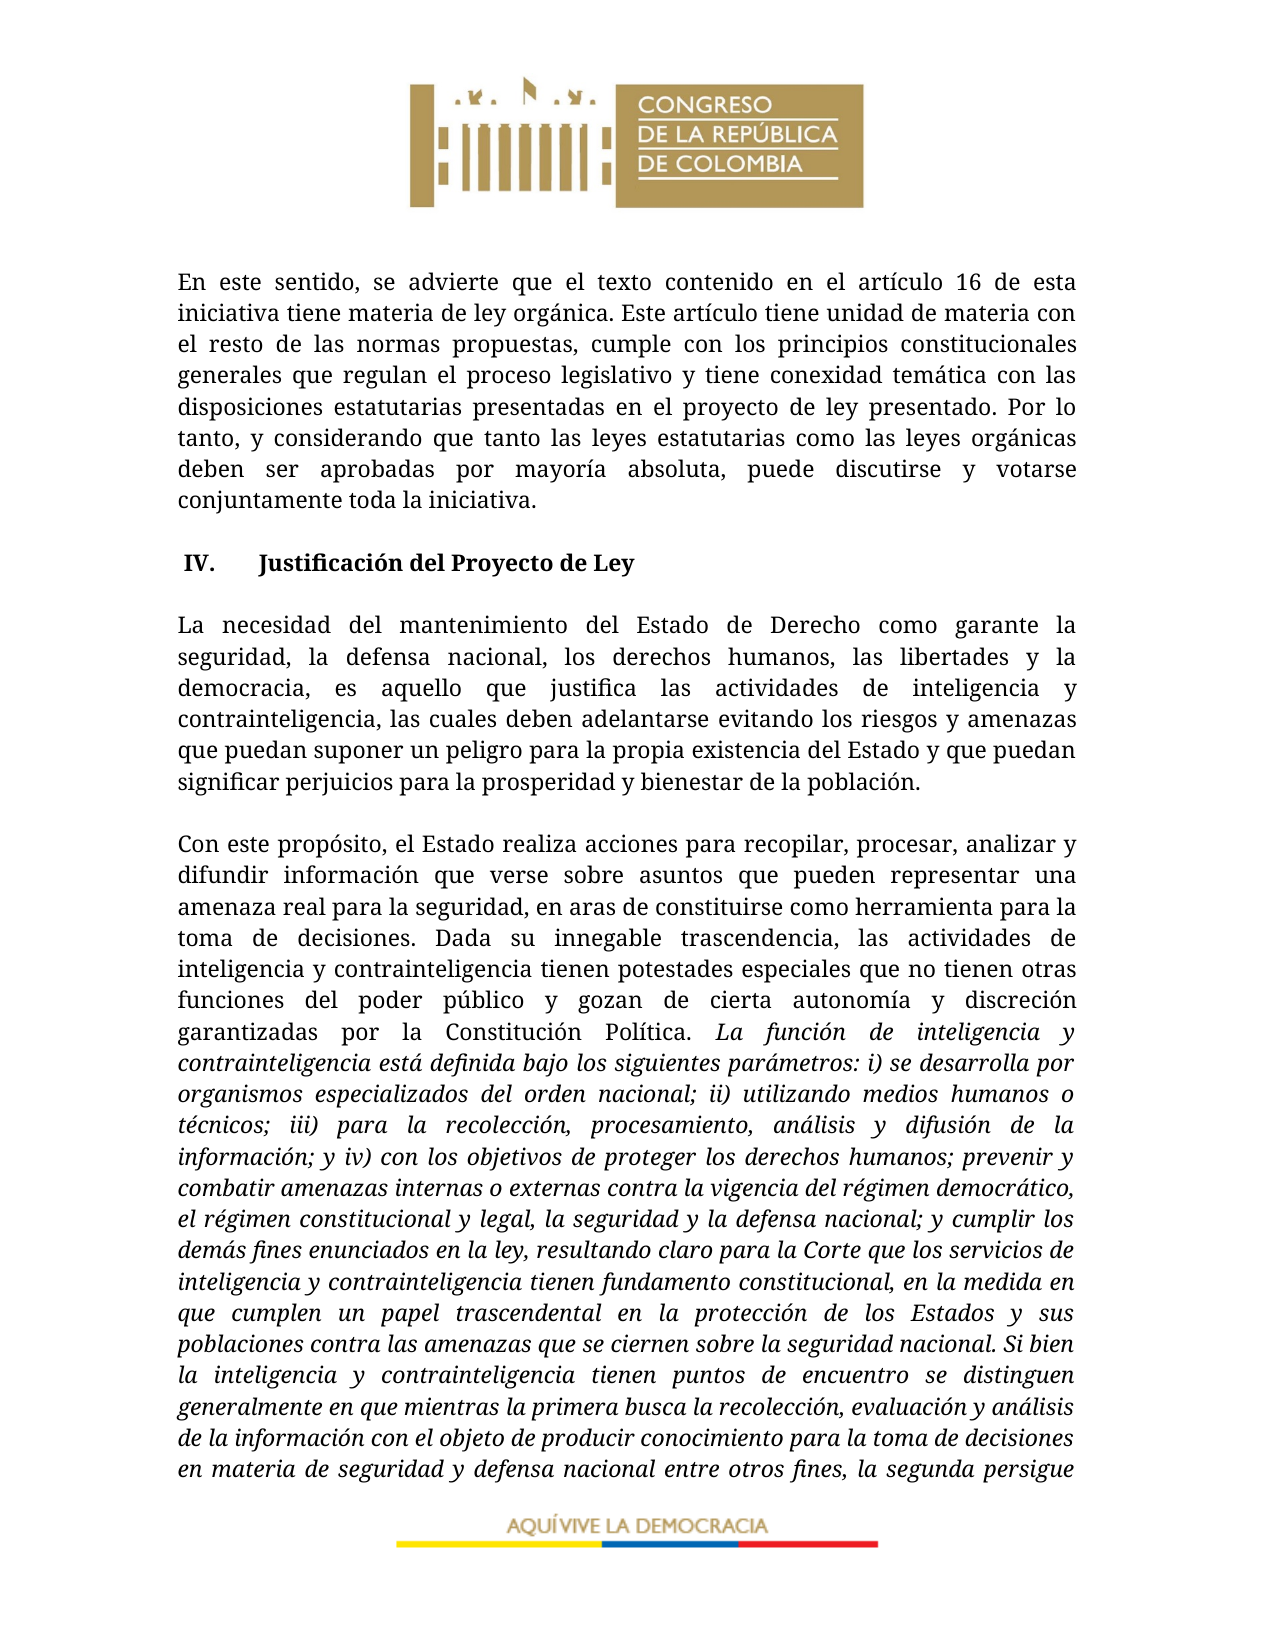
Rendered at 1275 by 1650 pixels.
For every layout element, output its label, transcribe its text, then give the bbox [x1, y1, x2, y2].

text En este sentido, se advierte que el texto contenido en el artículo 16 de esta iniciativa tiene materia de ley orgánica. Este artículo tiene unidad de materia con el resto de las normas propuestas, cumple con los principios constitucionales generales que regulan el proceso legislativo y tiene conexidad temática con las disposiciones estatutarias presentadas en el proyecto de ley presentado. Por lo tanto, y considerando que tanto las leyes estatutarias como las leyes orgánicas deben ser aprobadas por mayoría absoluta, puede discutirse y votarse conjuntamente toda la iniciativa. [177, 266, 1078, 516]
list Justificación del Proyecto de Ley [183, 547, 1078, 578]
text La necesidad del mantenimiento del Estado de Derecho como garante la seguridad, la defensa nacional, los derechos humanos, las libertades y la democracia, es aquello que justifica las actividades de inteligencia y contrainteligencia, las cuales deben adelantarse evitando los riesgos y amenazas que puedan suponer un peligro para la propia existencia del Estado y que puedan significar perjuicios para la prosperidad y bienestar de la población. [177, 609, 1078, 797]
picture [381, 1507, 894, 1551]
picture [404, 73, 871, 219]
